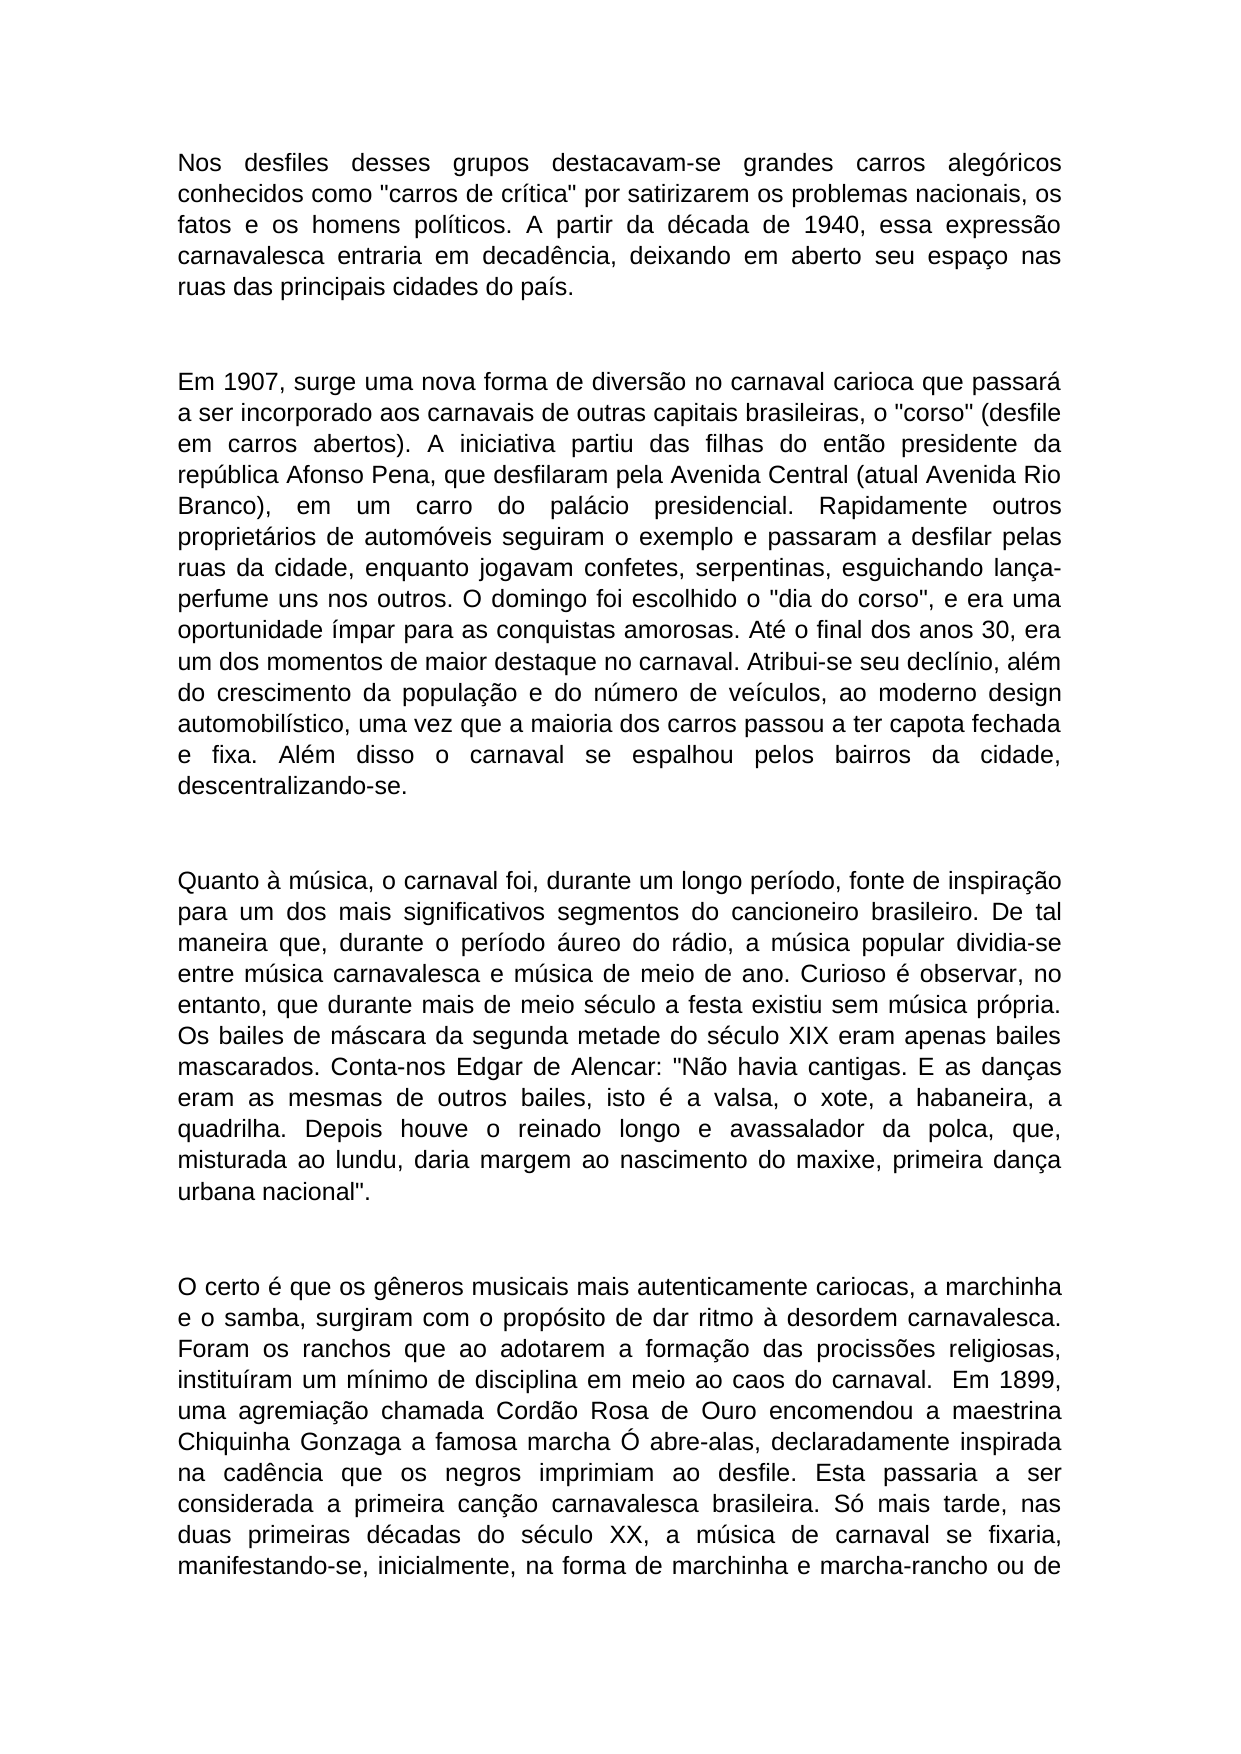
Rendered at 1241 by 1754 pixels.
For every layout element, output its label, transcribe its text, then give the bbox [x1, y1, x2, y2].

text Em 1907, surge uma nova forma de diversão no carnaval carioca que passará a ser incorporado aos carnavais de outras capitais brasileiras, o "corso" (desfile em carros abertos). A iniciativa partiu das filhas do então presidente da república Afonso Pena, que desfilaram pela Avenida Central (atual Avenida Rio Branco), em um carro do palácio presidencial. Rapidamente outros proprietários de automóveis seguiram o exemplo e passaram a desfilar pelas ruas da cidade, enquanto jogavam confetes, serpentinas, esguichando lança-perfume uns nos outros. O domingo foi escolhido o "dia do corso", e era uma oportunidade ímpar para as conquistas amorosas. Até o final dos anos 30, era um dos momentos de maior destaque no carnaval. Atribui-se seu declínio, além do crescimento da população e do número de veículos, ao moderno design automobilístico, uma vez que a maioria dos carros passou a ter capota fechada e fixa. Além disso o carnaval se espalhou pelos bairros da cidade, descentralizando-se. [177, 367, 1063, 799]
text Quanto à música, o carnaval foi, durante um longo período, fonte de inspiração para um dos mais significativos segmentos do cancioneiro brasileiro. De tal maneira que, durante o período áureo do rádio, a música popular dividia-se entre música carnavalesca e música de meio de ano. Curioso é observar, no entanto, que durante mais de meio século a festa existiu sem música própria. Os bailes de máscara da segunda metade do século XIX eram apenas bailes mascarados. Conta-nos Edgar de Alencar: "Não havia cantigas. E as danças eram as mesmas de outros bailes, isto é a valsa, o xote, a habaneira, a quadrilha. Depois houve o reinado longo e avassalador da polca, que, misturada ao lundu, daria margem ao nascimento do maxixe, primeira dança urbana nacional". [177, 866, 1063, 1205]
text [177, 1272, 1063, 1580]
text Nos desfiles desses grupos destacavam-se grandes carros alegóricos conhecidos como "carros de crítica" por satirizarem os problemas nacionais, os fatos e os homens políticos. A partir da década de 1940, essa expressão carnavalesca entraria em decadência, deixando em aberto seu espaço nas ruas das principais cidades do país. [177, 148, 1063, 301]
